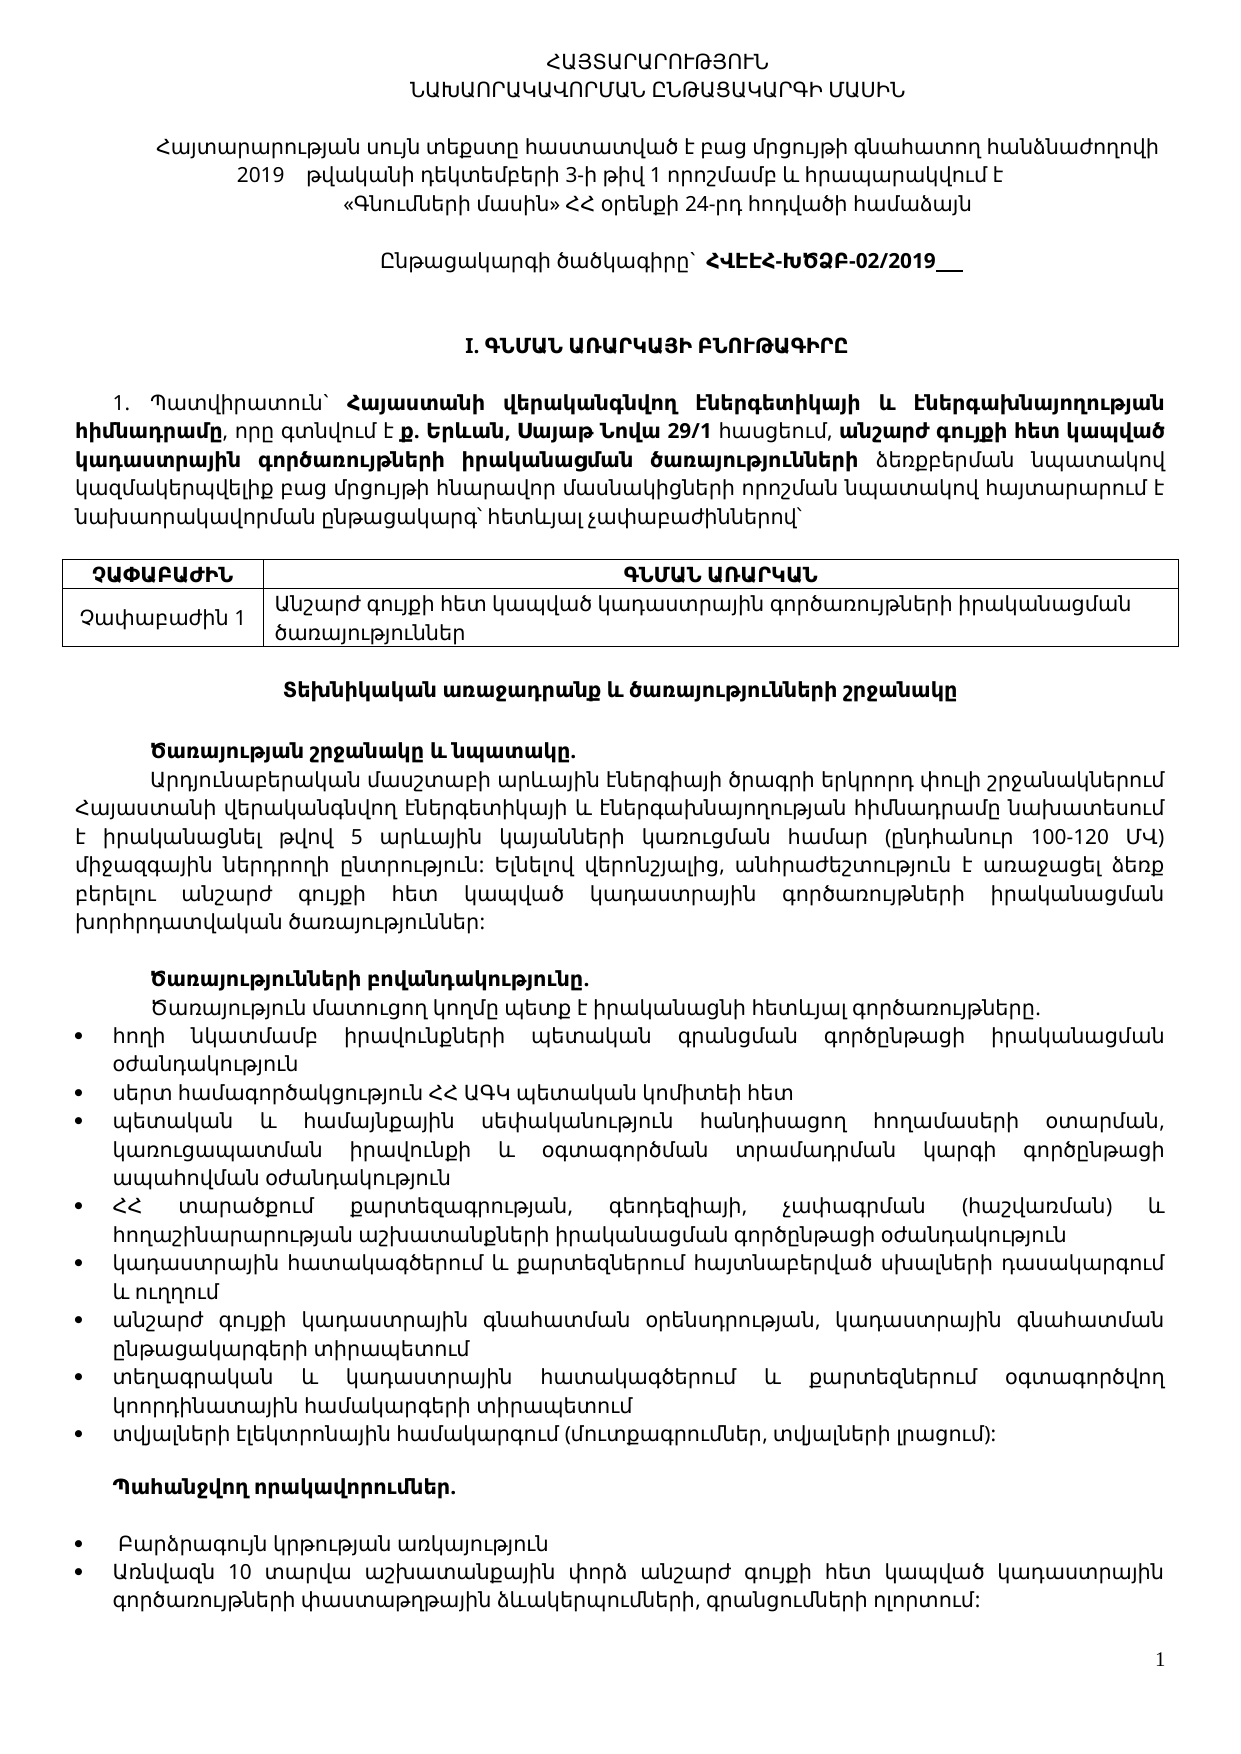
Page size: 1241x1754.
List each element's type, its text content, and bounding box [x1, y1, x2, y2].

table_cell Անշարժ գույքի հետ կապված կադաստրային գործառույթների իրականացման ծառայություններ [264, 589, 1178, 646]
text Ընթացակարգի ծածկագիրը` ՀՎԷԷՀ-ԽԾՁԲ-02/2019 [75, 246, 1165, 274]
text Արդյունաբերական մասշտաբի արևային էներգիայի ծրագրի երկրորդ փուլի շրջանակներում Հայաստանի վերականգնվող էներգետիկայի և էներգախնայողության հիմնադրամը նախատեսում է իրականացնել թվով 5 արևային կայանների կառուցման համար (ընդհանուր 100-120 ՄՎ) միջազգային ներդրողի ընտրություն: Ելնելով վերոնշյալից, անհրաժեշտություն է առաջացել ձեռք բերելու անշարժ գույքի հետ կապված կադաստրային գործառույթների իրականացման խորհրդատվական ծառայություններ: [75, 765, 1165, 936]
text I. ԳՆՄԱՆ ԱՌԱՐԿԱՅԻ ԲՆՈՒԹԱԳԻՐԸ [75, 331, 1165, 360]
text ՆԱԽԱՈՐԱԿԱՎՈՐՄԱՆ ԸՆԹԱՑԱԿԱՐԳԻ ՄԱՍԻՆ [75, 75, 1165, 104]
table_cell Չափաբաժին 1 [63, 589, 263, 646]
list սերտ համագործակցություն ՀՀ ԱԳԿ պետական կոմիտեի հետ [75, 1078, 1165, 1106]
list կադաստրային հատակագծերում և քարտեզներում հայտնաբերված սխալների դասակարգում և ուղղում [75, 1248, 1165, 1305]
text Պահանջվող որակավորումներ. [75, 1472, 1165, 1500]
text Ծառայություն մատուցող կողմը պետք է իրականացնի հետևյալ գործառույթները. [75, 993, 1165, 1021]
text «Գնումների մասին» ՀՀ օրենքի 24-րդ հոդվածի համաձայն [75, 189, 1165, 217]
list տվյալների էլեկտրոնային համակարգում (մուտքագրումներ, տվյալների լրացում): [75, 1419, 1165, 1448]
list պետական և համայնքային սեփականություն հանդիսացող հողամասերի օտարման, կառուցապատման իրավունքի և օգտագործման տրամադրման կարգի գործընթացի ապահովման օժանդակություն [75, 1106, 1165, 1192]
table_header ԳՆՄԱՆ ԱՌԱՐԿԱՆ [264, 560, 1178, 588]
list անշարժ գույքի կադաստրային գնահատման օրենսդրության, կադաստրային գնահատման ընթացակարգերի տիրապետում [75, 1305, 1165, 1362]
list ՀՀ տարածքում քարտեզագրության, գեոդեզիայի, չափագրման (հաշվառման) և հողաշինարարության աշխատանքների իրականացման գործընթացի օժանդակություն [75, 1192, 1165, 1248]
text Հայտարարության սույն տեքստը հաստատված է բաց մրցույթի գնահատող հանձնաժողովի 2019 թվականի դեկտեմբերի 3-ի թիվ 1 որոշմամբ և հրապարակվում է [75, 132, 1165, 189]
text Ծառայությունների բովանդակությունը. [75, 964, 1165, 993]
list հողի նկատմամբ իրավունքների պետական գրանցման գործընթացի իրականացման օժանդակություն [75, 1021, 1165, 1078]
list տեղագրական և կադաստրային հատակագծերում և քարտեզներում օգտագործվող կոորդինատային համակարգերի տիրապետում [75, 1362, 1165, 1419]
text Ծառայության շրջանակը և նպատակը. [75, 737, 1165, 765]
text Տեխնիկական առաջադրանք և ծառայությունների շրջանակը [75, 676, 1165, 704]
text ՀԱՅՏԱՐԱՐՈՒԹՅՈՒՆ [75, 47, 1165, 75]
table_header ՉԱՓԱԲԱԺԻՆ [63, 560, 263, 588]
list Առնվազն 10 տարվա աշխատանքային փորձ անշարժ գույքի հետ կապված կադաստրային գործառույթների փաստաթղթային ձևակերպումների, գրանցումների ոլորտում: [75, 1557, 1165, 1614]
list Բարձրագույն կրթության առկայություն [75, 1529, 1165, 1557]
list Պատվիրատուն` Հայաստանի վերականգնվող էներգետիկայի և էներգախնայողության հիմնադրամը, որը գտնվում է ք. Երևան, Սայաթ Նովա 29/1 հասցեում, անշարժ գույքի հետ կապված կադաստրային գործառույթների իրականացման ծառայությունների ձեռքբերման նպատակով կազմակերպվելիք բաց մրցույթի հնարավոր մասնակիցների որոշման նպատակով հայտարարում է նախաորակավորման ընթացակարգ՝ հետևյալ չափաբաժիններով՝ [75, 388, 1165, 530]
